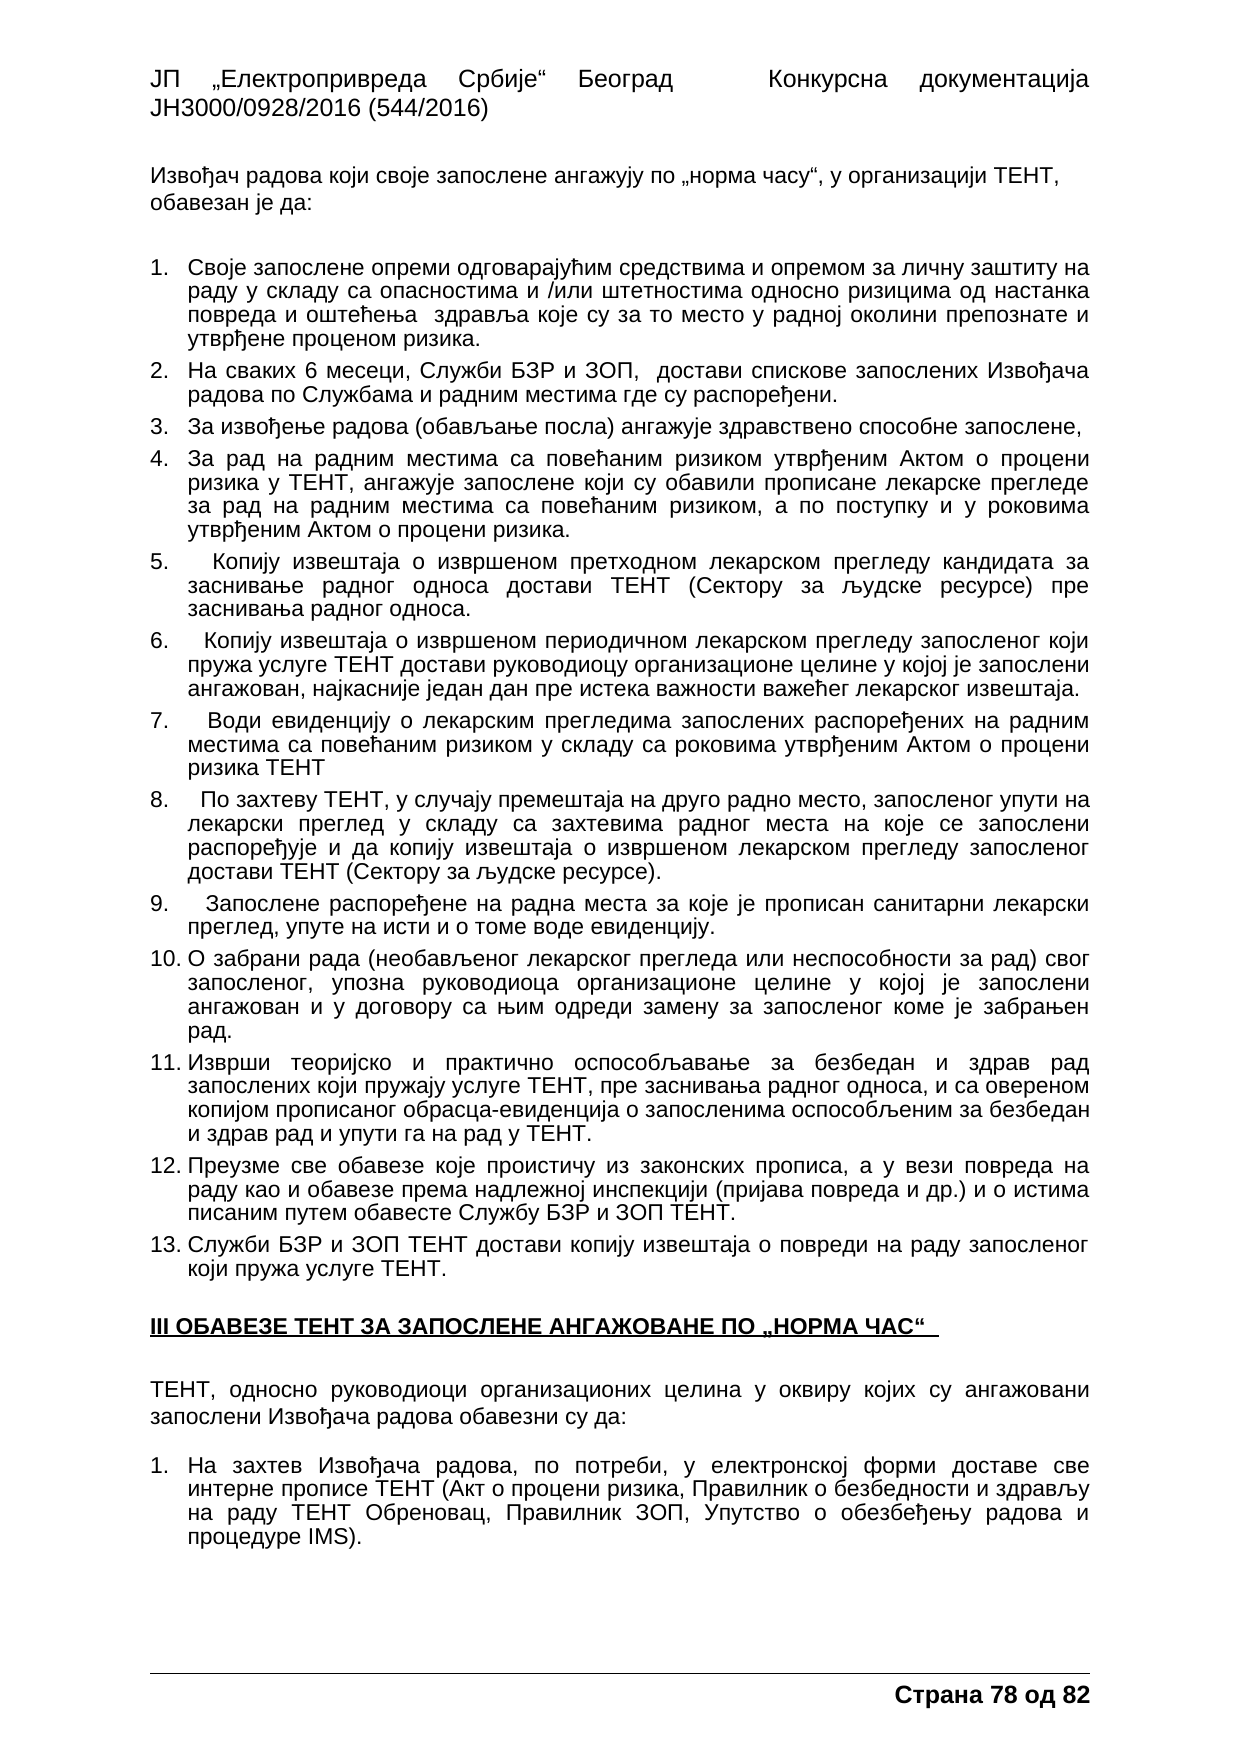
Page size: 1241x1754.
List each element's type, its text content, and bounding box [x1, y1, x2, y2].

list Своје запослене опреми одговарајућим средствима и опремом за личну заштиту на раду у складу са опасностима и /или штетностима односно ризицима од настанка повреда и оштећења здравља које су за то место у радној околини препознате и утврђене проценом ризика. [150, 256, 1090, 351]
text III ОБАВЕЗЕ ТЕНТ ЗА ЗАПОСЛЕНЕ АНГАЖОВАНЕ ПО „НОРМА ЧАС“ [150, 1313, 1090, 1339]
list На сваких 6 месеци, Служби БЗР и ЗОП, достави спискове запослених Извођача радова по Службама и радним местима где су распоређени. [150, 360, 1090, 407]
list Изврши теоријско и практично оспособљавање за безбедан и здрав рад запослених који пружају услуге ТЕНТ, пре заснивања радног односа, и са овереном копијом прописаног обрасца-евиденција о запосленима оспособљеним за безбедан и здрав рад и упути га на рад у ТЕНТ. [150, 1051, 1090, 1146]
list Копију извештаја о извршеном претходном лекарском прегледу кандидата за заснивање радног односа достави ТЕНТ (Сектору за људске ресурсе) пре заснивања радног односа. [150, 551, 1090, 622]
list За извођење радова (обављање посла) ангажује здравствено способне запослене, [150, 415, 1090, 439]
list На захтев Извођача радова, по потреби, у електронској форми доставе све интерне прописе ТЕНТ (Акт о процени ризика, Правилник о безбедности и здрављу на раду ТЕНТ Обреновац, Правилник ЗОП, Упутство о обезбеђењу радова и процедуре IMS). [150, 1454, 1090, 1549]
list Копију извештаја о извршеном периодичном лекарском прегледу запосленог који пружа услуге ТЕНТ достави руководиоцу организационе целине у којој је запослени ангажован, најкасније један дан пре истека важности важећег лекарског извештаја. [150, 630, 1090, 701]
text ТЕНТ, односно руководиоци организационих целина у оквиру којих су ангажовани запослени Извођача радова обавезни су да: [150, 1376, 1090, 1429]
list Служби БЗР и ЗОП ТЕНТ достави копију извештаја о повреди на раду запосленог који пружа услуге ТЕНТ. [150, 1234, 1090, 1281]
text Извођач радова који своје запослене ангажују по „норма часу“, у организацији ТЕНТ, обавезан је да: [150, 162, 1090, 215]
list Преузме све обавезе које проистичу из законских прописа, а у вези повреда на раду као и обавезе према надлежној инспекцији (пријава повреда и др.) и о истима писаним путем обавесте Службу БЗР и ЗОП ТЕНТ. [150, 1154, 1090, 1226]
list О забрани рада (необављеног лекарског прегледа или неспособности за рад) свог запосленог, упозна руководиоца организационе целине у којој је запослени ангажован и у договору са њим одреди замену за запосленог коме је забрањен рад. [150, 948, 1090, 1043]
list По захтеву ТЕНТ, у случају премештаја на друго радно место, запосленог упути на лекарски преглед у складу са захтевима радног места на које се запослени распоређује и да копију извештаја о извршеном лекарском прегледу запосленог достави ТЕНТ (Сектору за људске ресурсе). [150, 789, 1090, 884]
list Води евиденцију о лекарским прегледима запослених распоређених на радним местима са повећаним ризиком у складу са роковима утврђеним Актом о процени ризика ТЕНТ [150, 709, 1090, 781]
list За рад на радним местима са повећаним ризиком утврђеним Актом о процени ризика у ТЕНТ, ангажује запослене који су обавили прописане лекарске прегледе за рад на радним местима са повећаним ризиком, а по поступку и у роковима утврђеним Актом о процени ризика. [150, 447, 1090, 542]
list Запослене распоређене на радна места за које је прописан санитарни лекарски преглед, упуте на исти и о томе воде евиденцију. [150, 892, 1090, 940]
